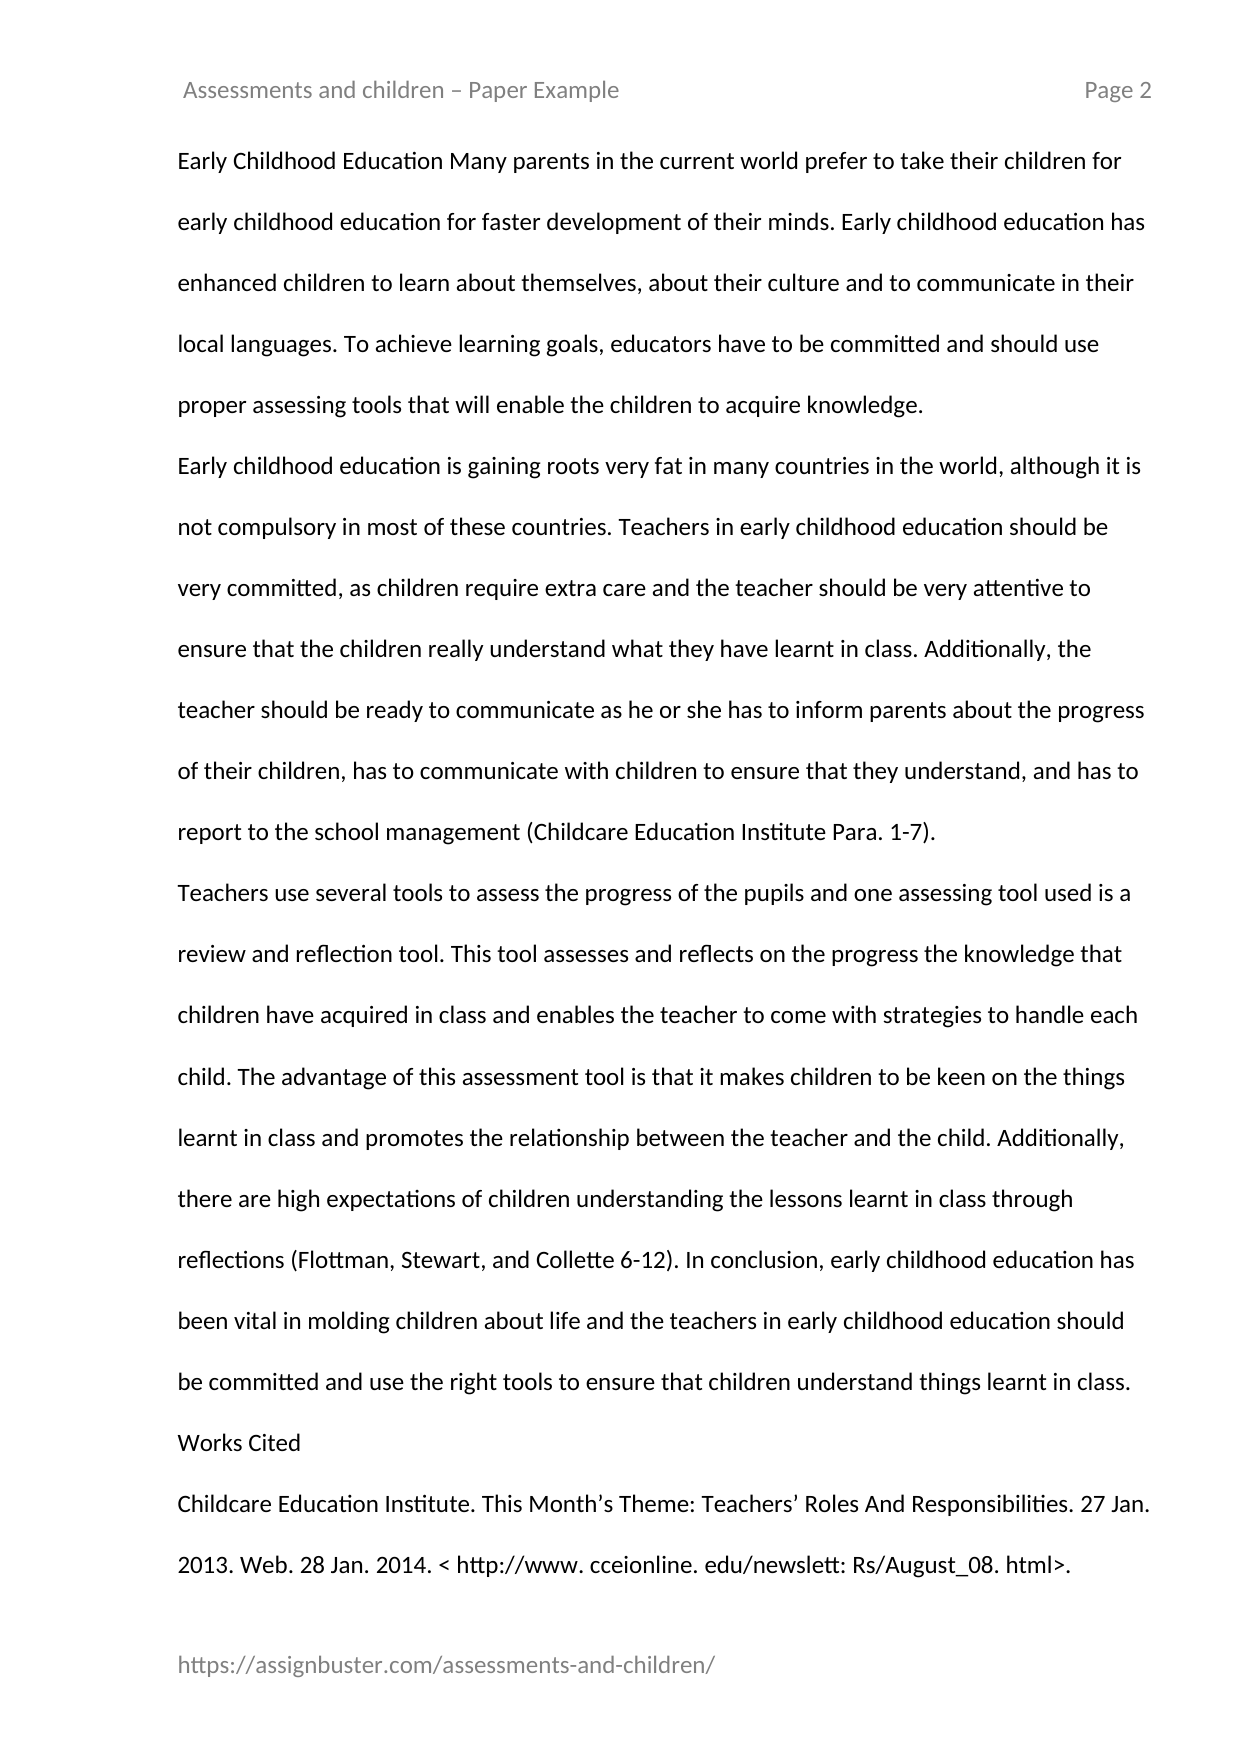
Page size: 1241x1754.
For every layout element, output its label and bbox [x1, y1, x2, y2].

text [177, 145, 1152, 1579]
